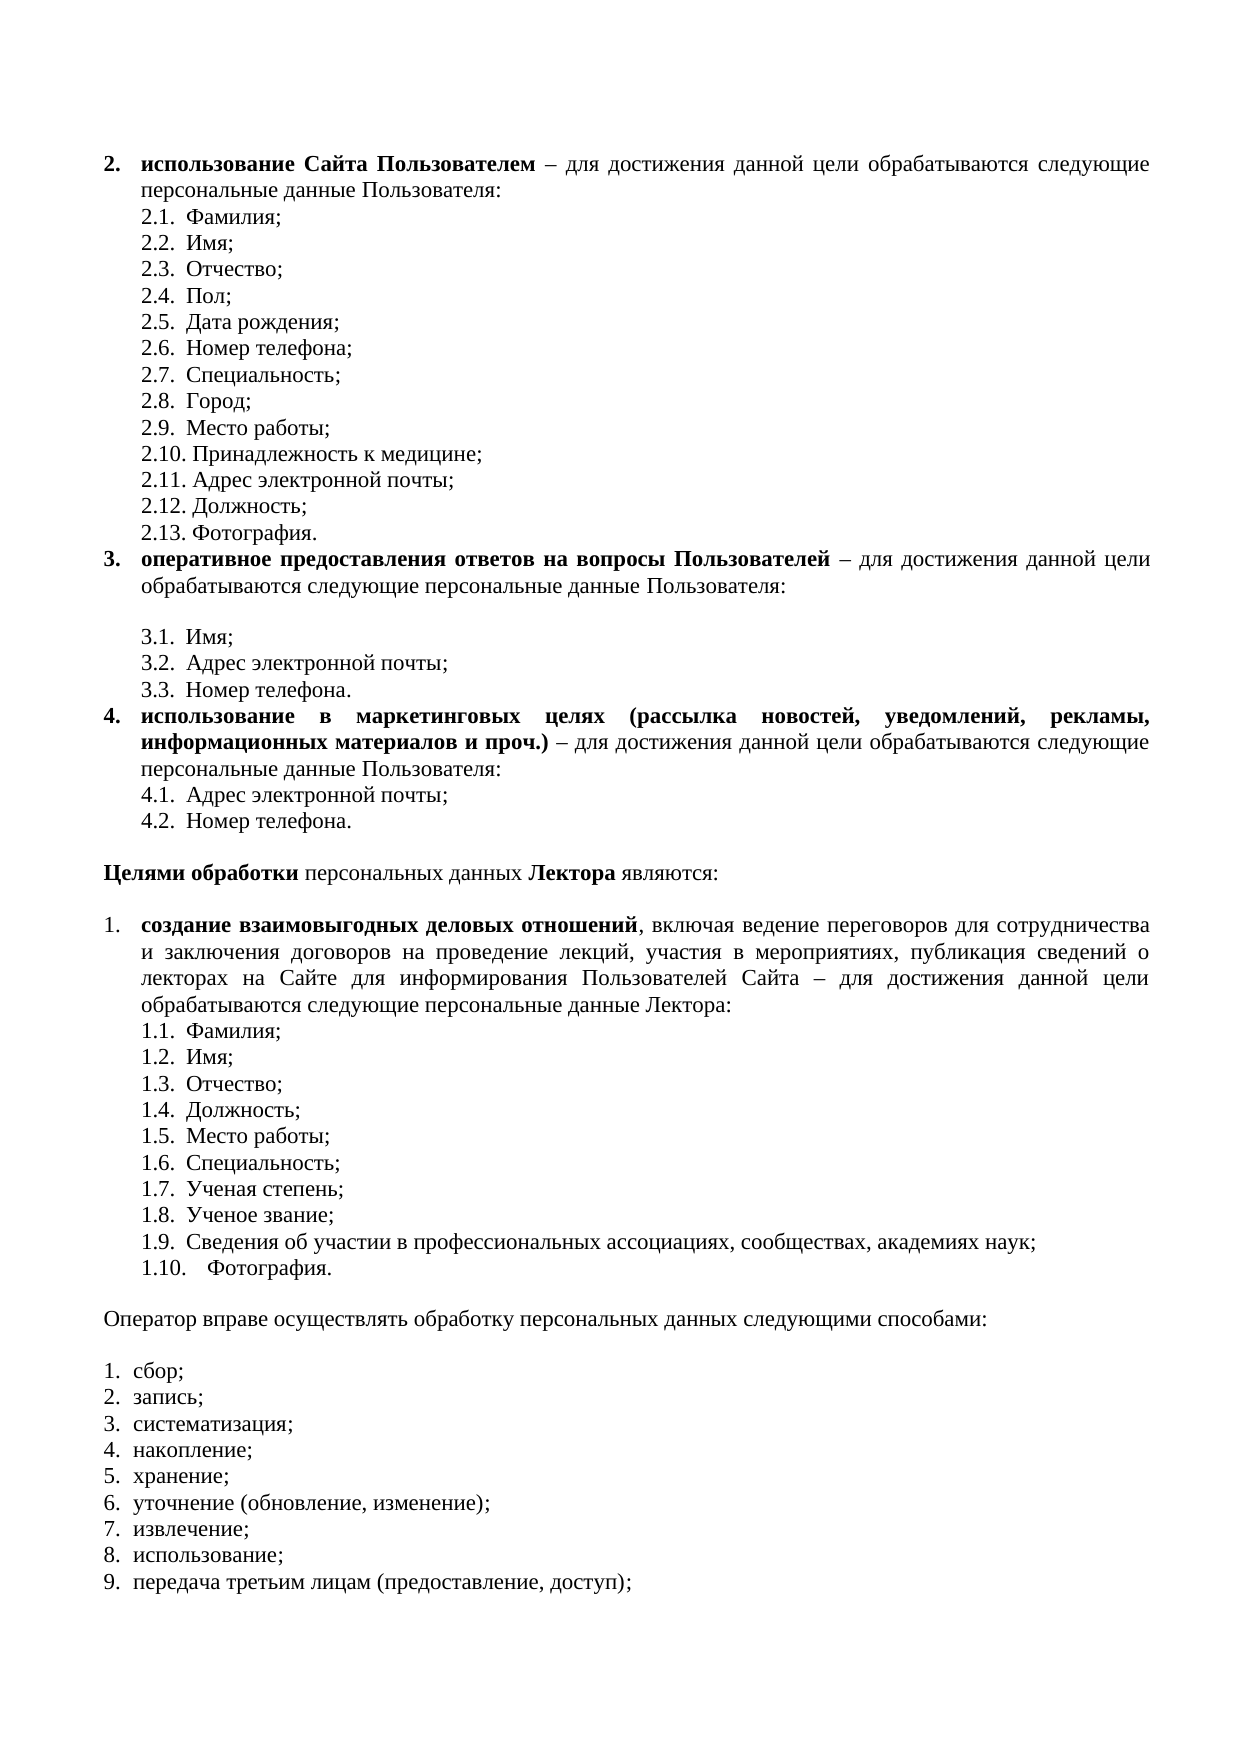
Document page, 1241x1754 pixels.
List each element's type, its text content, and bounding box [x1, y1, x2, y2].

list Ученое звание; [141, 1201, 1151, 1228]
list Номер телефона. [141, 676, 1151, 702]
list накопление; [103, 1436, 1151, 1462]
list Номер телефона; [141, 334, 1151, 361]
list Место работы; [141, 413, 1151, 440]
list уточнение (обновление, изменение); [103, 1489, 1151, 1515]
list Специальность; [141, 1149, 1151, 1175]
list Пол; [141, 282, 1151, 308]
text Оператор вправе осуществлять обработку персональных данных следующими способами: [103, 1306, 1151, 1332]
list создание взаимовыгодных деловых отношений, включая ведение переговоров для сотрудничества и заключения договоров на проведение лекций, участия в мероприятиях, публикация сведений о лекторах на Сайте для информирования Пользователей Сайта – для достижения данной цели обрабатываются следующие персональные данные Лектора: [103, 912, 1151, 1017]
list Отчество; [141, 255, 1151, 282]
list Фотография. [141, 519, 1151, 545]
list Сведения об участии в профессиональных ассоциациях, сообществах, академиях наук; [141, 1228, 1151, 1254]
list использование в маркетинговых целях (рассылка новостей, уведомлений, рекламы, информационных материалов и проч.) – для достижения данной цели обрабатываются следующие персональные данные Пользователя: [103, 702, 1151, 781]
text Целями обработки персональных данных Лектора являются: [103, 859, 1151, 885]
list Отчество; [141, 1070, 1151, 1096]
list Принадлежность к медицине; [141, 440, 1151, 466]
list использование; [103, 1541, 1151, 1568]
list Имя; [141, 623, 1151, 649]
list извлечение; [103, 1515, 1151, 1541]
list Должность; [141, 493, 1151, 519]
list Должность; [141, 1096, 1151, 1122]
list Имя; [141, 1043, 1151, 1070]
list Ученая степень; [141, 1175, 1151, 1201]
list Фотография. [141, 1254, 1151, 1281]
list Фамилия; [141, 203, 1151, 229]
list Имя; [141, 229, 1151, 255]
list Адрес электронной почты; [141, 649, 1151, 676]
list Номер телефона. [141, 807, 1151, 834]
list систематизация; [103, 1409, 1151, 1436]
list Дата рождения; [141, 308, 1151, 334]
list использование Сайта Пользователем – для достижения данной цели обрабатываются следующие персональные данные Пользователя: [103, 150, 1151, 203]
list Фамилия; [141, 1017, 1151, 1043]
list Специальность; [141, 361, 1151, 387]
list передача третьим лицам (предоставление, доступ); [103, 1568, 1151, 1594]
list Адрес электронной почты; [141, 781, 1151, 807]
list Адрес электронной почты; [141, 466, 1151, 493]
list сбор; [103, 1357, 1151, 1383]
list Место работы; [141, 1122, 1151, 1149]
list Город; [141, 387, 1151, 413]
list запись; [103, 1383, 1151, 1409]
list оперативное предоставления ответов на вопросы Пользователей – для достижения данной цели обрабатываются следующие персональные данные Пользователя: [103, 545, 1151, 598]
list хранение; [103, 1462, 1151, 1489]
